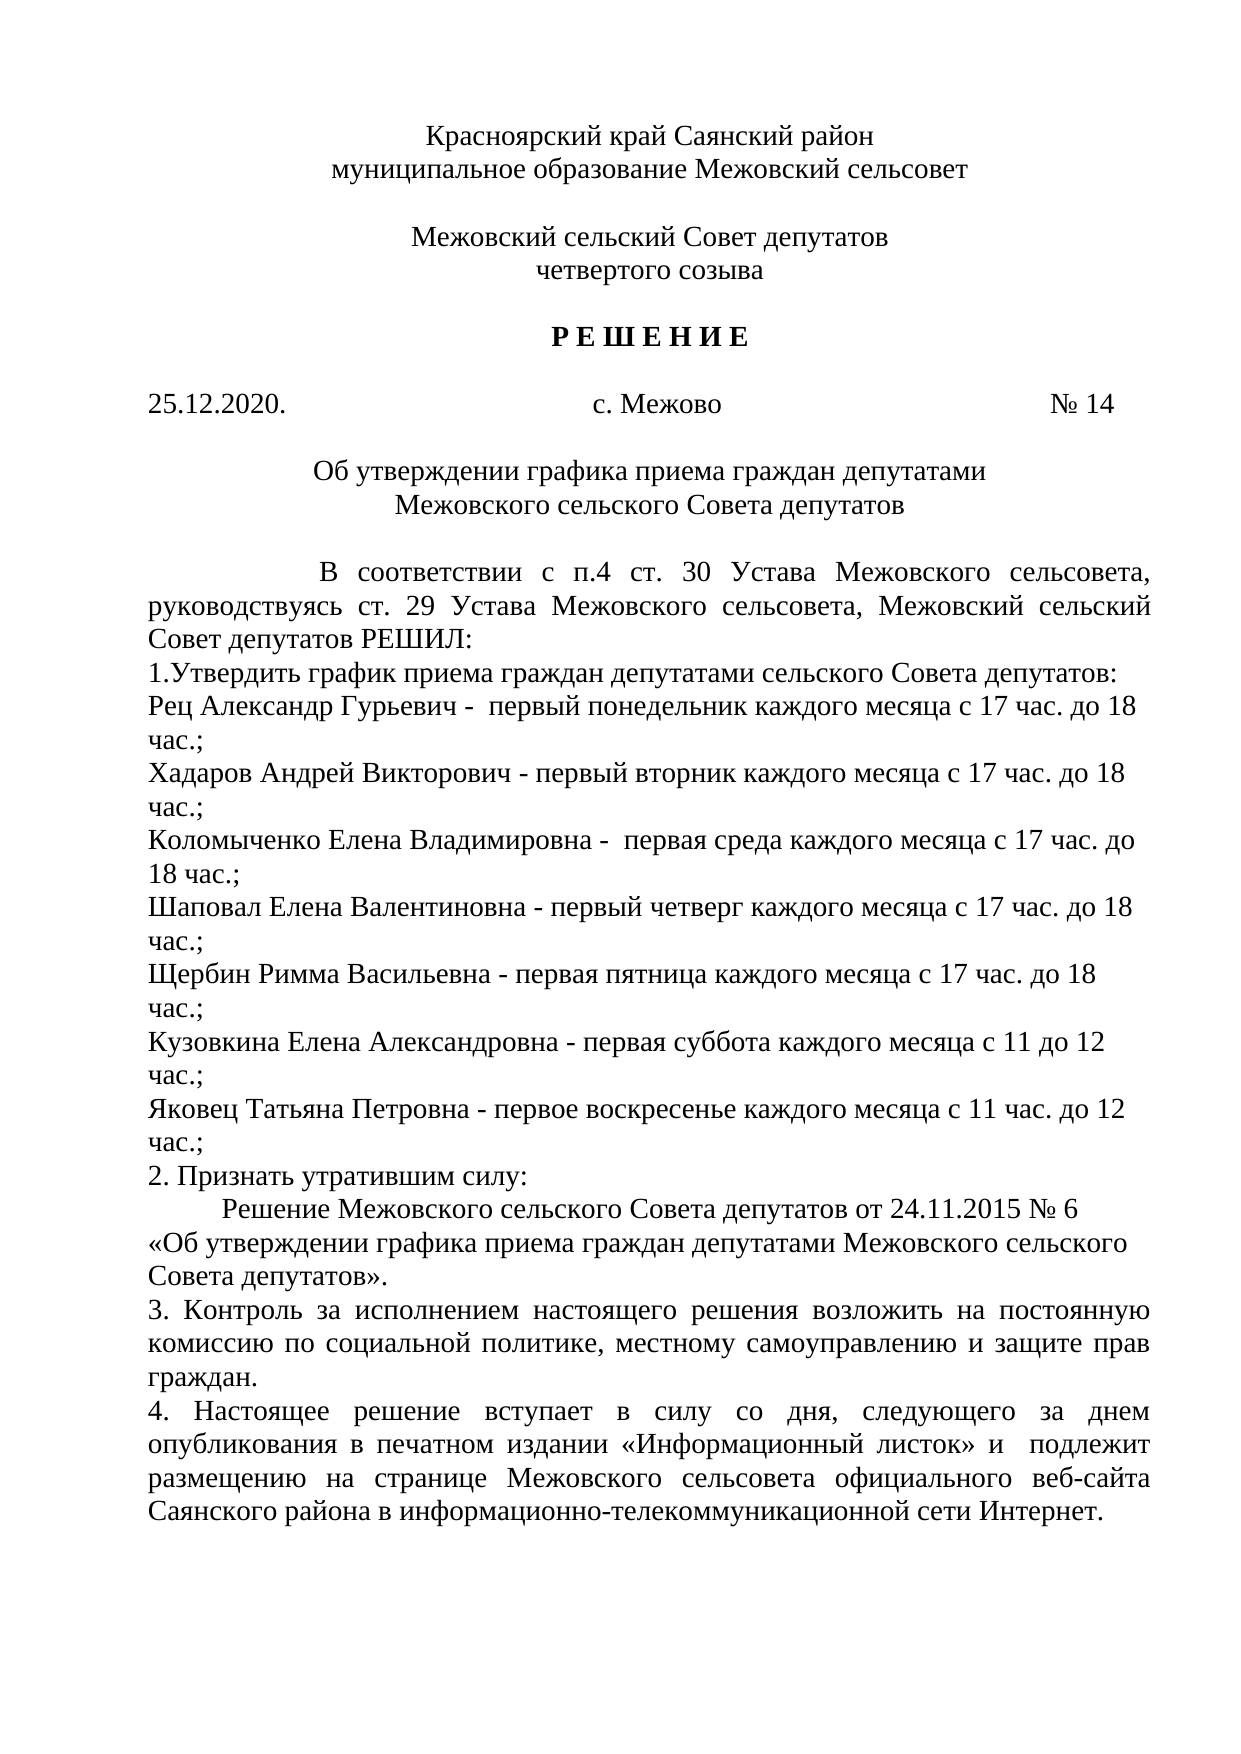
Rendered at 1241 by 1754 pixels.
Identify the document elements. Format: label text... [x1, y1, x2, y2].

text Яковец Татьяна Петровна - первое воскресенье каждого месяца с 11 час. до 12 час.; [148, 1091, 1152, 1158]
text Об утверждении графика приема граждан депутатами [148, 453, 1152, 487]
text Межовского сельского Совета депутатов [148, 487, 1152, 521]
text Решение Межовского сельского Совета депутатов от 24.11.2015 № 6 [148, 1191, 1152, 1225]
text четвертого созыва [148, 252, 1152, 286]
text Красноярский край Саянский район [148, 118, 1152, 152]
text муниципальное образование Межовский сельсовет [148, 152, 1152, 185]
text «Об утверждении графика приема граждан депутатами Межовского сельского Совета депутатов». [148, 1225, 1152, 1292]
text Хадаров Андрей Викторович - первый вторник каждого месяца с 17 час. до 18 час.; [148, 755, 1152, 822]
text 2. Признать утратившим силу: [148, 1158, 1152, 1191]
text Шаповал Елена Валентиновна - первый четверг каждого месяца с 17 час. до 18 час.; [148, 889, 1152, 957]
text Коломыченко Елена Владимировна - первая среда каждого месяца с 17 час. до 18 час.; [148, 822, 1152, 889]
text Щербин Римма Васильевна - первая пятница каждого месяца с 17 час. до 18 час.; [148, 957, 1152, 1024]
text В соответствии с п.4 ст. 30 Устава Межовского сельсовета, руководствуясь ст. 29 Устава Межовского сельсовета, Межовский сельский Совет депутатов РЕШИЛ: [148, 554, 1152, 655]
list 1.Утвердить график приема граждан депутатами сельского Совета депутатов: [148, 655, 1152, 688]
text Р Е Ш Е Н И Е [148, 319, 1152, 353]
text 3. Контроль за исполнением настоящего решения возложить на постоянную комиссию по социальной политике, местному самоуправлению и защите прав граждан. [148, 1292, 1152, 1393]
text Кузовкина Елена Александровна - первая суббота каждого месяца с 11 до 12 час.; [148, 1024, 1152, 1091]
text Рец Александр Гурьевич - первый понедельник каждого месяца с 17 час. до 18 час.; [148, 688, 1152, 755]
text Межовский сельский Совет депутатов [148, 219, 1152, 252]
text 25.12.2020. с. Межово № 14 [148, 386, 1152, 420]
text 4. Настоящее решение вступает в силу со дня, следующего за днем опубликования в печатном издании «Информационный листок» и подлежит размещению на странице Межовского сельсовета официального веб-сайта Саянского района в информационно-телекоммуникационной сети Интернет. [148, 1393, 1152, 1527]
